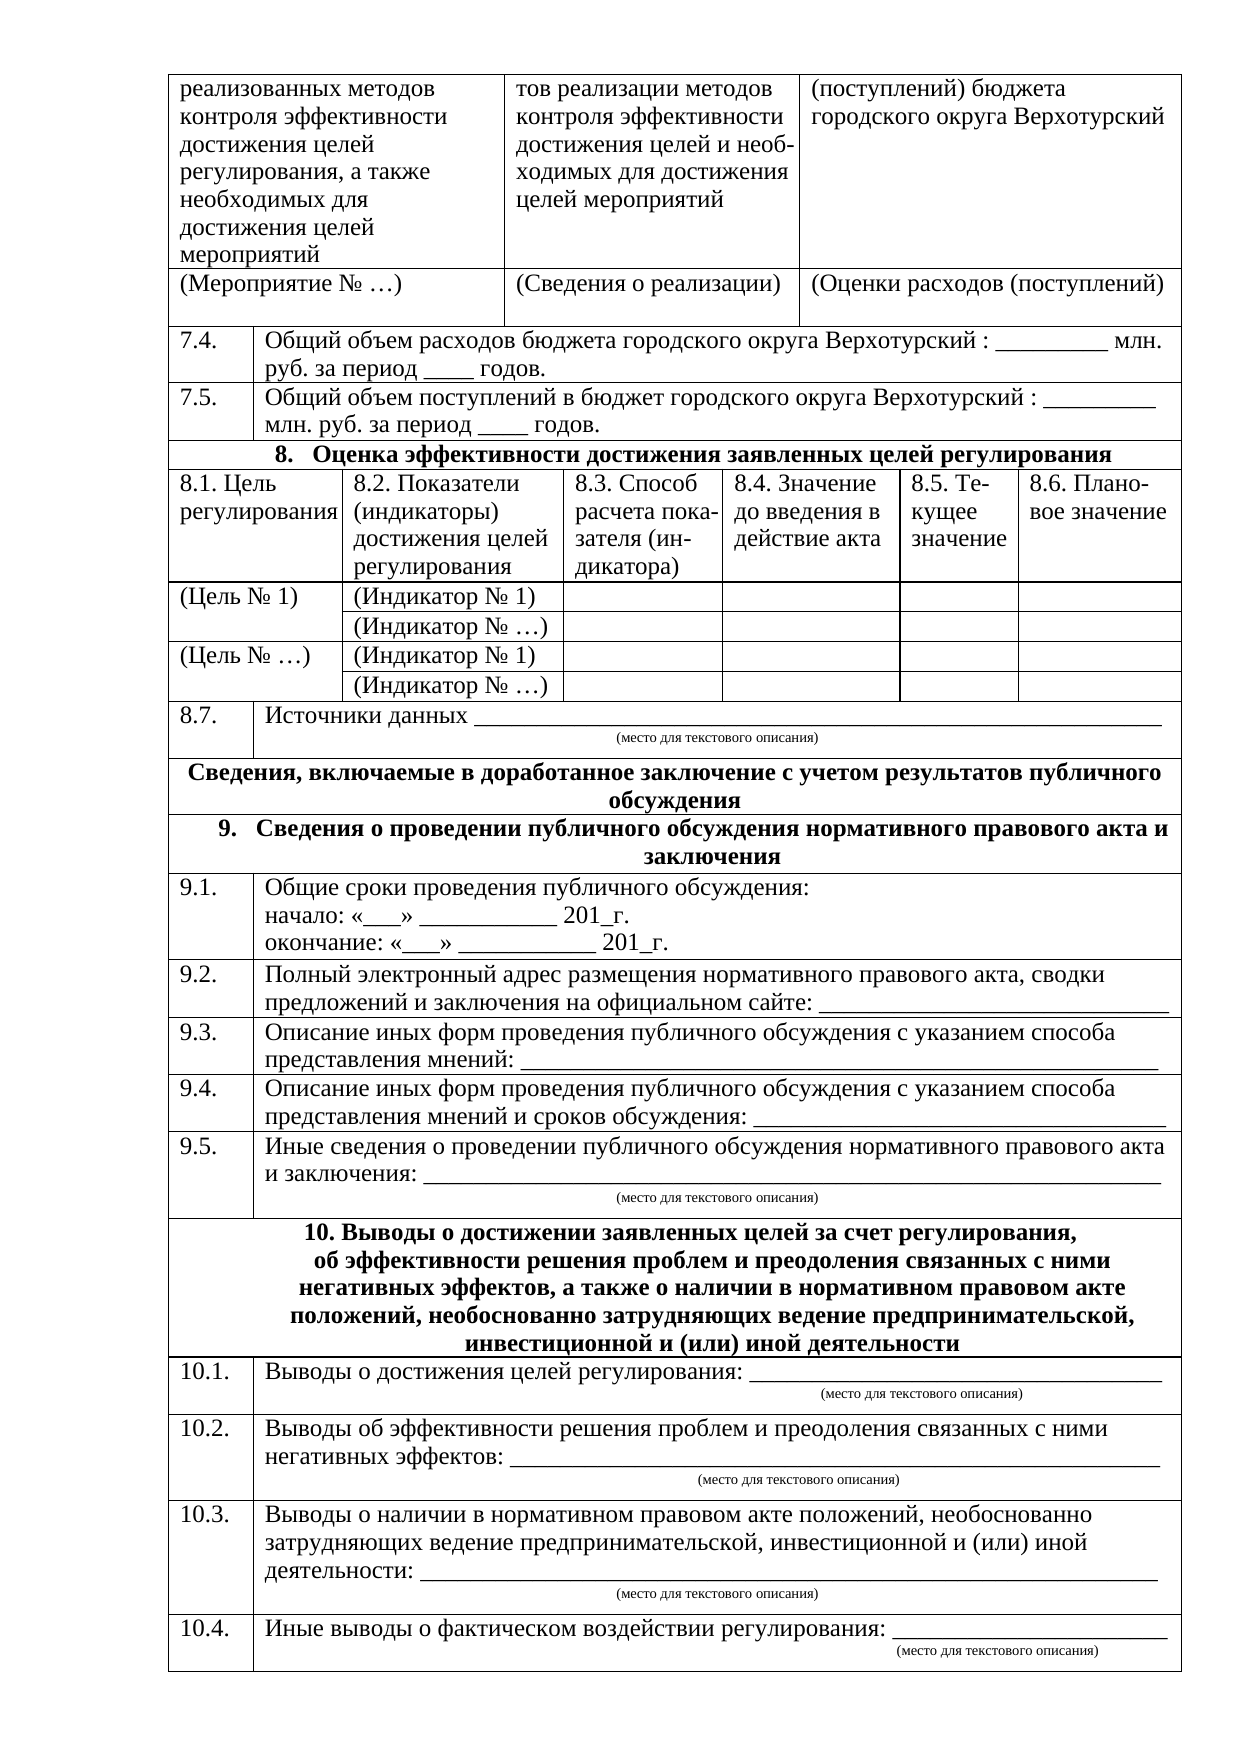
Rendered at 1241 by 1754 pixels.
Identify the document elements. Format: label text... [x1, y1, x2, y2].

table_cell Иные сведения о проведении публичного обсуждения нормативного правового акта и заключения: ___________________________________________________________ [254, 1132, 1181, 1189]
table_cell (Мероприятие № …) [169, 269, 504, 326]
table_cell (Индикатор № …) [343, 612, 563, 641]
table_cell Оценка эффективности достижения заявленных целей регулирования [169, 441, 1181, 468]
table_cell 7.4. [169, 327, 253, 382]
table_cell (Индикатор № …) [343, 672, 563, 701]
table_cell 10.2. [169, 1415, 253, 1500]
table_cell Описание иных форм проведения публичного обсуждения с указанием способа представления мнений и сроков обсуждения: _________________________________ [254, 1075, 1181, 1131]
table_cell Выводы о достижения целей регулирования: _________________________________ [254, 1358, 1181, 1385]
table_cell Сведения о проведении публичного обсуждения нормативного правового акта и заключения [169, 815, 1181, 873]
table_cell (место для текстового описания) [254, 1471, 1181, 1500]
table_cell Общий объем поступлений в бюджет городского округа Верхотурский : _________ млн. руб. за период ____ годов. [254, 383, 1181, 440]
table_cell Полный электронный адрес размещения нормативного правового акта, сводки предложений и заключения на официальном сайте: ____________________________ [254, 960, 1181, 1017]
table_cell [505, 75, 799, 268]
table_cell (место для текстового описания) [254, 1385, 1181, 1414]
table_cell [1019, 672, 1181, 701]
table_cell [1019, 583, 1181, 611]
table_cell 8.1. Цель регулирования [169, 470, 342, 581]
table_cell [901, 612, 1018, 641]
table_cell Описание иных форм проведения публичного обсуждения с указанием способа представления мнений: ___________________________________________________ [254, 1018, 1181, 1073]
table_cell 9.4. [169, 1075, 253, 1131]
table_cell Выводы об эффективности решения проблем и преодоления связанных с ними негативных эффектов: ____________________________________________________ [254, 1415, 1181, 1471]
table_cell [723, 583, 899, 611]
table_cell 9.5. [169, 1132, 253, 1217]
table_cell 9.2. [169, 960, 253, 1017]
table_cell 8.5. Те-кущее значение [901, 470, 1018, 581]
table_cell [564, 583, 722, 611]
table_cell Источники данных _______________________________________________________ [254, 702, 1181, 729]
table_cell [1019, 612, 1181, 641]
table_cell 8.6. Плано-вое значение [1019, 470, 1181, 581]
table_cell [800, 75, 1181, 268]
table_cell 9.3. [169, 1018, 253, 1073]
table_cell (Оценки расходов (поступлений) [800, 269, 1181, 326]
table_cell (место для текстового описания) [254, 1643, 1181, 1671]
table_cell [723, 612, 899, 641]
table_cell Выводы о достижении заявленных целей за счет регулирования, об эффективности решения проблем и преодоления связанных с ними негативных эффектов, а также о наличии в нормативном правовом акте положений, необоснованно затрудняющих ведение предпринимательской, инвестиционной и (или) иной деятельности [169, 1219, 1181, 1356]
table_cell [564, 642, 722, 671]
table_cell (Сведения о реализации) [505, 269, 799, 326]
table_cell 8.3. Способ расчета пока-зателя (ин-дикатора) [564, 470, 722, 581]
table_cell Выводы о наличии в нормативном правовом акте положений, необоснованно затрудняющих ведение предпринимательской, инвестиционной и (или) иной деятельности: ___________________________________________________________ [254, 1501, 1181, 1585]
table_cell 8.2. Показатели (индикаторы) достижения целей регулирования [343, 470, 563, 581]
table_cell (место для текстового описания) [254, 1189, 1181, 1217]
table_cell (место для текстового описания) [254, 729, 1181, 758]
table_cell [901, 583, 1018, 611]
table_cell (Цель № 1) [169, 583, 342, 641]
table_cell 10.3. [169, 1501, 253, 1614]
table_cell [723, 672, 899, 701]
table_cell [901, 642, 1018, 671]
table_cell Иные выводы о фактическом воздействии регулирования: ______________________ [254, 1615, 1181, 1643]
table_cell Сведения, включаемые в доработанное заключение с учетом результатов публичного обсуждения [169, 759, 1181, 814]
table_cell (Индикатор № 1) [343, 642, 563, 671]
table_cell Общие сроки проведения публичного обсуждения: начало: «___» ___________ 201_г. окончание: «___» ___________ 201_г. [254, 874, 1181, 959]
table_cell (Индикатор № 1) [343, 583, 563, 611]
table_cell 10.4. [169, 1615, 253, 1671]
table_cell (Цель № …) [169, 642, 342, 701]
table_cell 10.1. [169, 1358, 253, 1414]
table_cell [564, 672, 722, 701]
table_cell 9.1. [169, 874, 253, 959]
table_cell [564, 612, 722, 641]
table_cell [723, 642, 899, 671]
table_cell Общий объем расходов бюджета городского округа Верхотурский : _________ млн. руб. за период ____ годов. [254, 327, 1181, 382]
table_cell 7.5. [169, 383, 253, 440]
table_cell (место для текстового описания) [254, 1585, 1181, 1614]
table_cell [1019, 642, 1181, 671]
table_cell [901, 672, 1018, 701]
table_cell 8.7. [169, 702, 253, 758]
table_cell 8.4. Значение до введения в действие акта [723, 470, 899, 581]
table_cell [169, 75, 504, 268]
